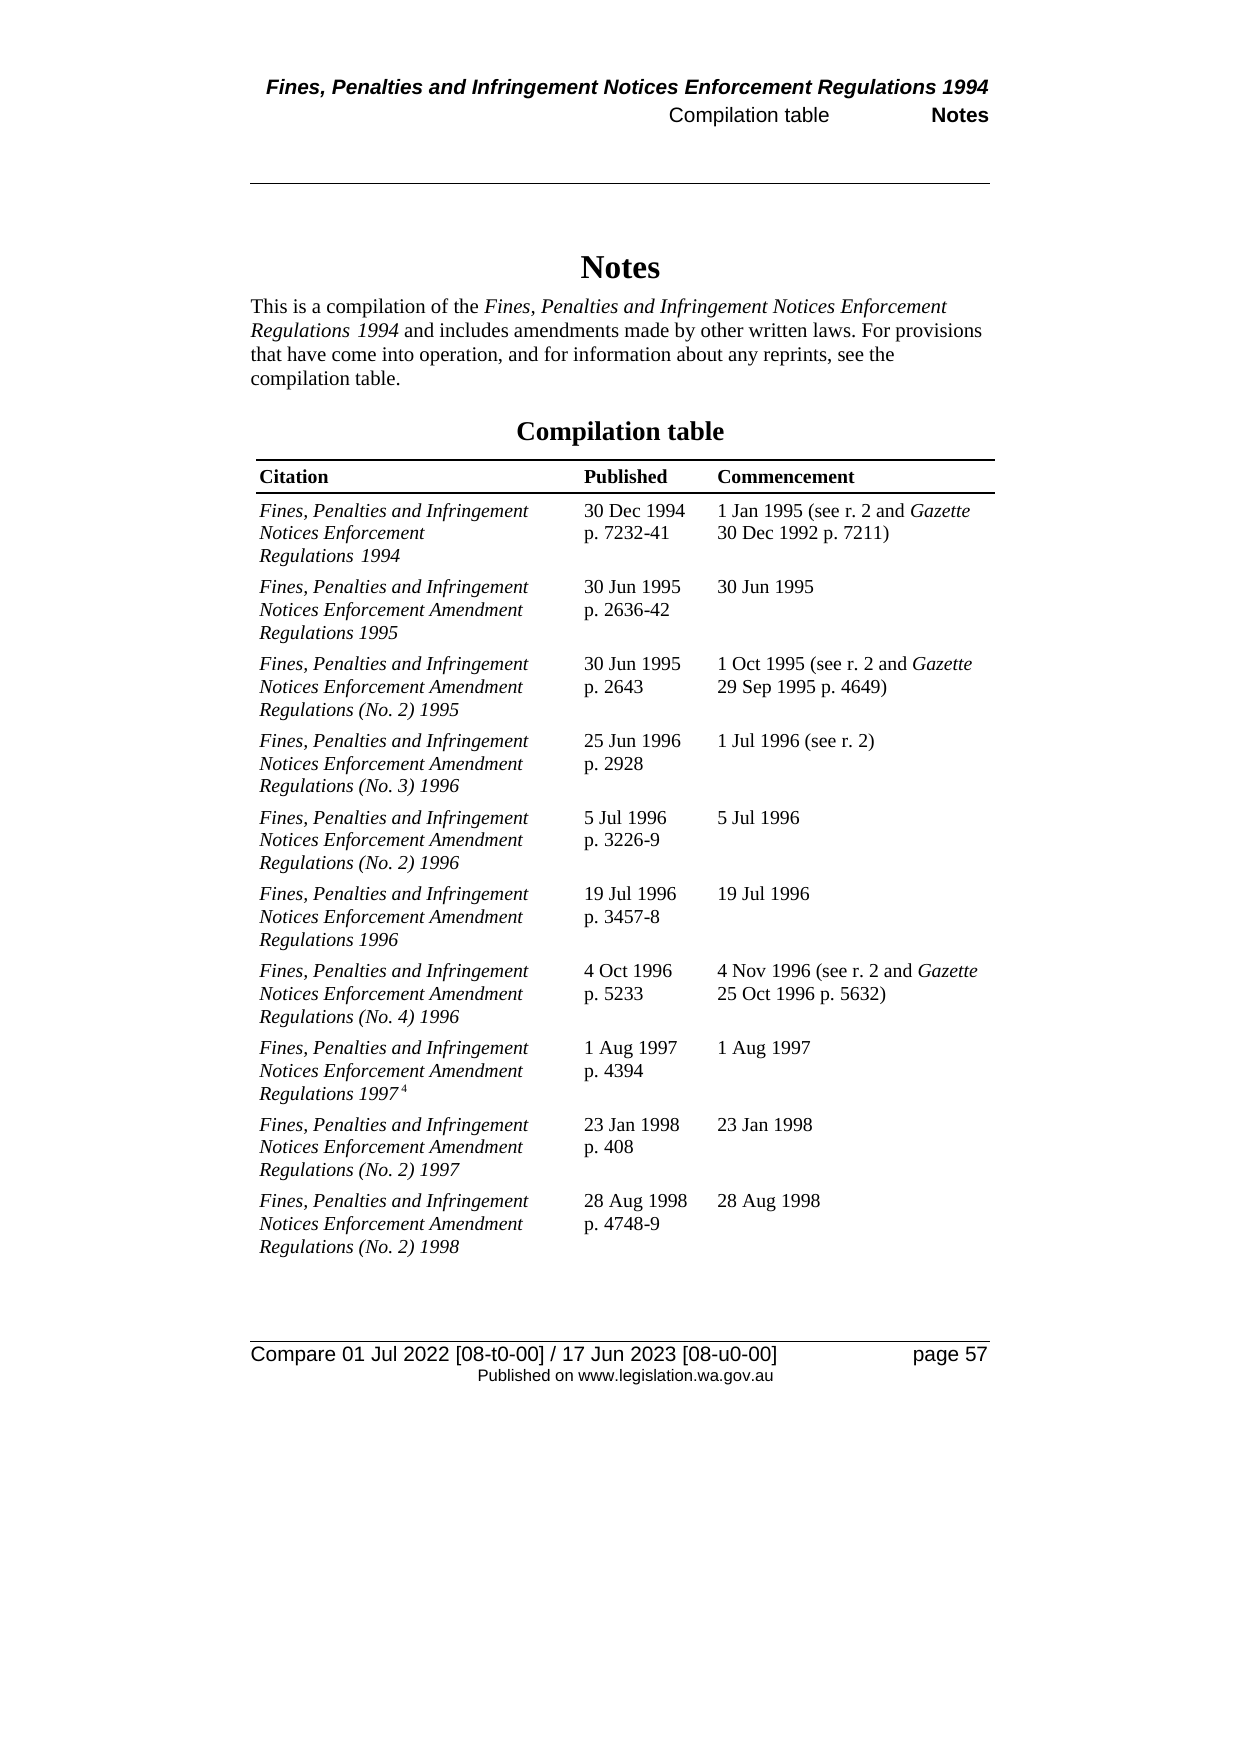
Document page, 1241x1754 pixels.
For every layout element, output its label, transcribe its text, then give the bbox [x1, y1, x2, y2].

table_cell 30 Dec 1994 p. 7232-41 [581, 494, 714, 571]
table_cell 1 Aug 1997 [714, 1032, 994, 1108]
subtitle Notes [250, 247, 990, 286]
table_cell 25 Jun 1996 p. 2928 [581, 725, 714, 801]
table_cell 1 Jul 1996 (see r. 2) [714, 725, 994, 801]
table_cell 5 Jul 1996 p. 3226-9 [581, 801, 714, 878]
table_cell Fines, Penalties and Infringement Notices Enforcement Amendment Regulations (No. 2) 1995 [256, 648, 581, 725]
table_cell 19 Jul 1996 p. 3457-8 [581, 878, 714, 955]
table_cell 19 Jul 1996 [714, 878, 994, 955]
table_cell 4 Oct 1996 p. 5233 [581, 955, 714, 1032]
table_header Commencement [714, 461, 994, 492]
table_cell 28 Aug 1998 p. 4748-9 [581, 1185, 714, 1262]
subtitle Compilation table [250, 415, 990, 447]
table_cell 30 Jun 1995 [714, 571, 994, 648]
table_cell Fines, Penalties and Infringement Notices Enforcement Amendment Regulations (No. 2) 1996 [256, 801, 581, 878]
table_cell Fines, Penalties and Infringement Notices Enforcement Amendment Regulations (No. 4) 1996 [256, 955, 581, 1032]
table_cell Fines, Penalties and Infringement Notices Enforcement Amendment Regulations 1995 [256, 571, 581, 648]
table_header Published [581, 461, 714, 492]
table_cell 1 Jan 1995 (see r. 2 and Gazette 30 Dec 1992 p. 7211) [714, 494, 994, 571]
table_cell 30 Jun 1995 p. 2636-42 [581, 571, 714, 648]
table_cell 23 Jan 1998 p. 408 [581, 1109, 714, 1185]
text This is a compilation of the Fines, Penalties and Infringement Notices Enforcement Regulations 1994 and includes amendments made by other written laws. For provisions that have come into operation, and for information about any reprints, see the compilation table. [250, 294, 990, 390]
table_cell 23 Jan 1998 [714, 1109, 994, 1185]
table_cell 1 Oct 1995 (see r. 2 and Gazette 29 Sep 1995 p. 4649) [714, 648, 994, 725]
table_cell 30 Jun 1995 p. 2643 [581, 648, 714, 725]
table_header Citation [256, 461, 581, 492]
table_cell 28 Aug 1998 [714, 1185, 994, 1262]
table_cell 1 Aug 1997 p. 4394 [581, 1032, 714, 1108]
table_cell 4 Nov 1996 (see r. 2 and Gazette 25 Oct 1996 p. 5632) [714, 955, 994, 1032]
table_cell Fines, Penalties and Infringement Notices Enforcement Regulations 1994 [256, 494, 581, 571]
table_cell Fines, Penalties and Infringement Notices Enforcement Amendment Regulations 1997 4 [256, 1032, 581, 1108]
table_cell Fines, Penalties and Infringement Notices Enforcement Amendment Regulations (No. 3) 1996 [256, 725, 581, 801]
table_cell Fines, Penalties and Infringement Notices Enforcement Amendment Regulations (No. 2) 1997 [256, 1109, 581, 1185]
table_cell Fines, Penalties and Infringement Notices Enforcement Amendment Regulations 1996 [256, 878, 581, 955]
table_cell Fines, Penalties and Infringement Notices Enforcement Amendment Regulations (No. 2) 1998 [256, 1185, 581, 1262]
table_cell 5 Jul 1996 [714, 801, 994, 878]
